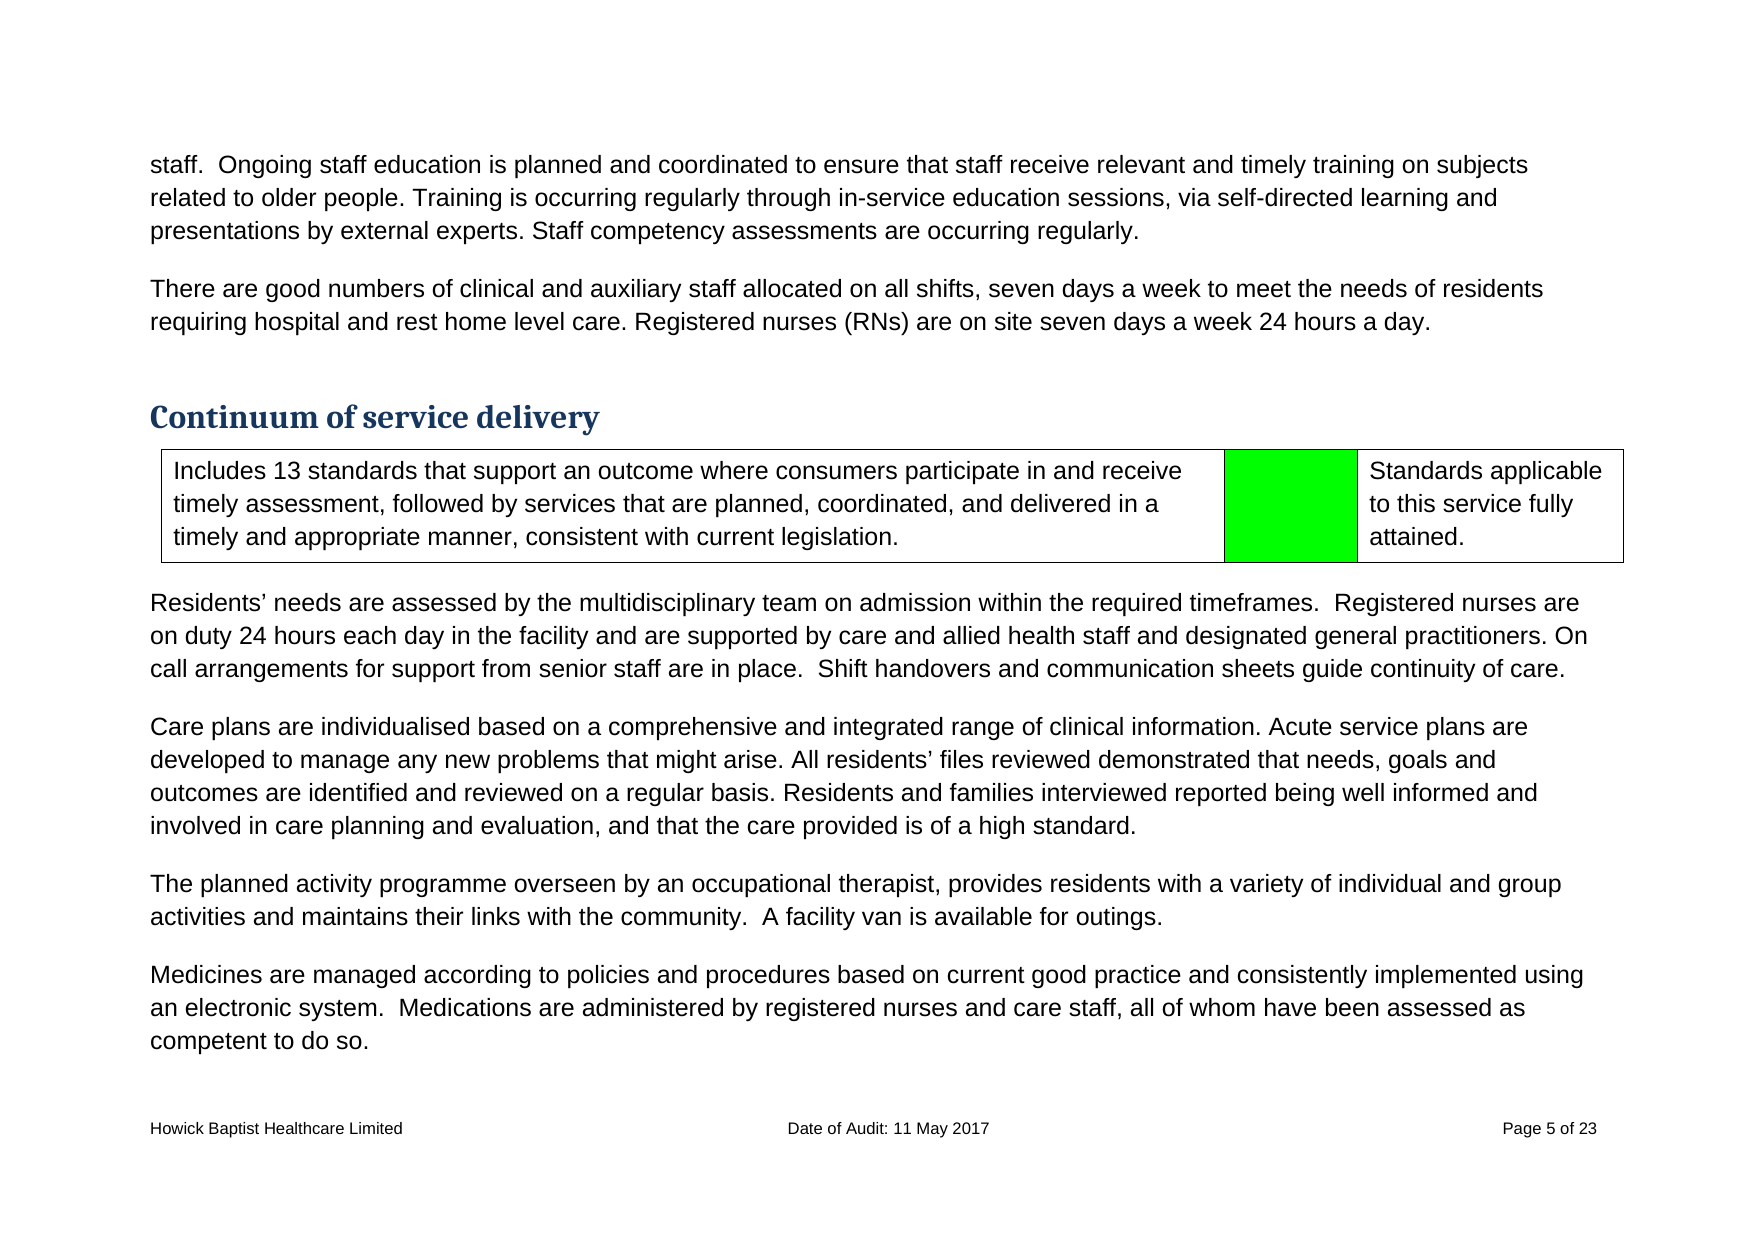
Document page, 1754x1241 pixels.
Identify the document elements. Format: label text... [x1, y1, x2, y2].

table_header Standards applicable to this service fully attained. [1358, 450, 1623, 562]
text There are good numbers of clinical and auxiliary staff allocated on all shifts, seven days a week to meet the needs of residents requiring hospital and rest home level care. Registered nurses (RNs) are on site seven days a week 24 hours a day. [150, 274, 1604, 336]
table_header [1225, 450, 1357, 562]
text Medicines are managed according to policies and procedures based on current good practice and consistently implemented using an electronic system. Medications are administered by registered nurses and care staff, all of whom have been assessed as competent to do so. [150, 960, 1604, 1054]
text Residents’ needs are assessed by the multidisciplinary team on admission within the required timeframes. Registered nurses are on duty 24 hours each day in the facility and are supported by care and allied health staff and designated general practitioners. On call arrangements for support from senior staff are in place. Shift handovers and communication sheets guide continuity of care. [150, 588, 1604, 682]
table_header Includes 13 standards that support an outcome where consumers participate in and receive timely assessment, followed by services that are planned, coordinated, and delivered in a timely and appropriate manner, consistent with current legislation. [162, 450, 1224, 562]
subtitle Continuum of service delivery [150, 398, 1604, 436]
text Care plans are individualised based on a comprehensive and integrated range of clinical information. Acute service plans are developed to manage any new problems that might arise. All residents’ files reviewed demonstrated that needs, goals and outcomes are identified and reviewed on a regular basis. Residents and families interviewed reported being well informed and involved in care planning and evaluation, and that the care provided is of a high standard. [150, 712, 1604, 839]
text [150, 150, 1604, 245]
text The planned activity programme overseen by an occupational therapist, provides residents with a variety of individual and group activities and maintains their links with the community. A facility van is available for outings. [150, 869, 1604, 931]
